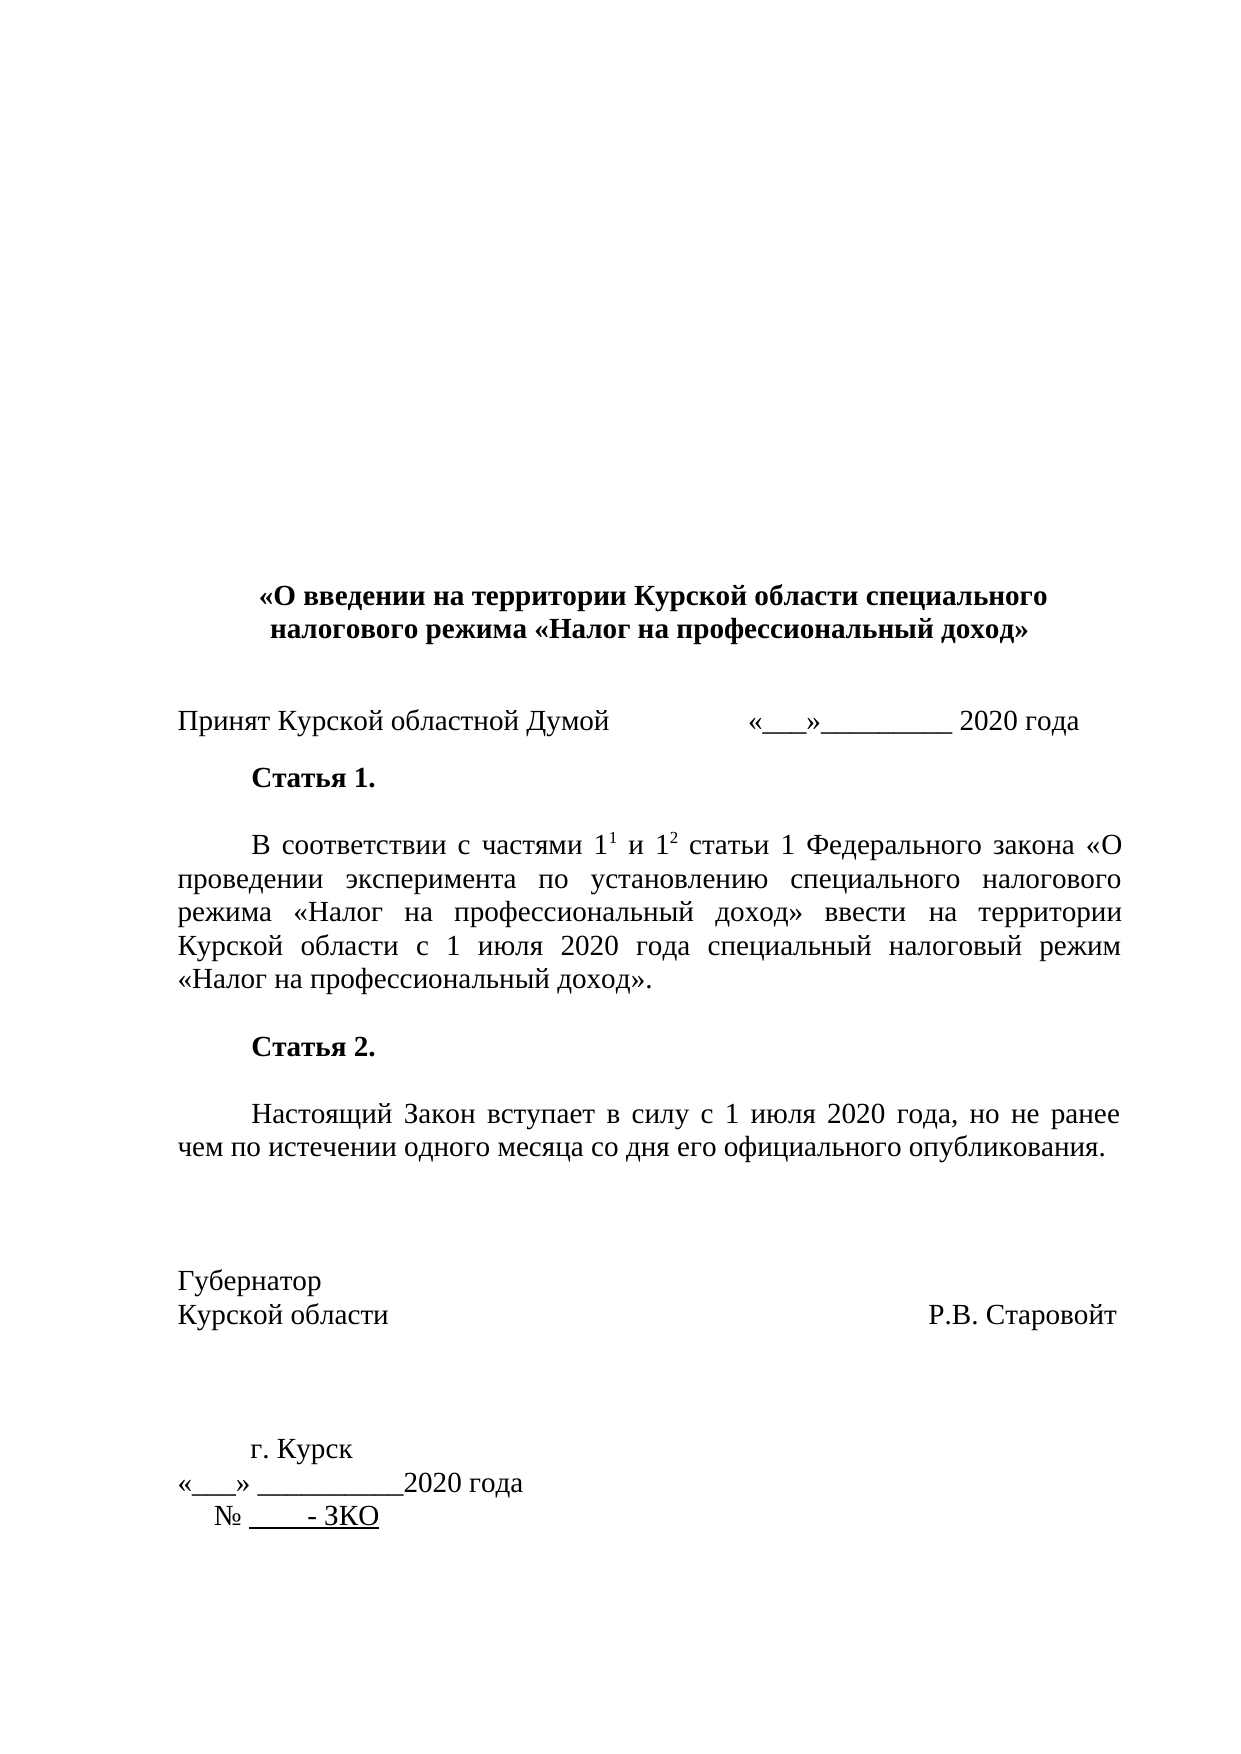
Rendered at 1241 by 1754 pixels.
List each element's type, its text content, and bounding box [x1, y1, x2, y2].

text № - ЗКО [177, 1498, 1122, 1532]
text Губернатор [177, 1263, 1122, 1297]
text Статья 2. [177, 1029, 1122, 1062]
text «О введении на территории Курской области специального налогового режима «Налог на профессиональный доход» [177, 578, 1122, 645]
text В соответствии с частями 11 и 12 статьи 1 Федерального закона «О проведении эксперимента по установлению специального налогового режима «Налог на профессиональный доход» ввести на территории Курской области с 1 июля 2020 года специальный налоговый режим «Налог на профессиональный доход». [177, 827, 1122, 995]
text Курской области Р.В. Старовойт [177, 1297, 1122, 1331]
text Статья 1. [177, 760, 1122, 794]
text г. Курск [177, 1431, 1122, 1465]
text «___» __________2020 года [177, 1465, 1122, 1498]
text Принят Курской областной Думой «___»_________ 2020 года [177, 703, 1122, 736]
text Настоящий Закон вступает в силу с 1 июля 2020 года, но не ранее чем по истечении одного месяца со дня его официального опубликования. [177, 1096, 1122, 1163]
